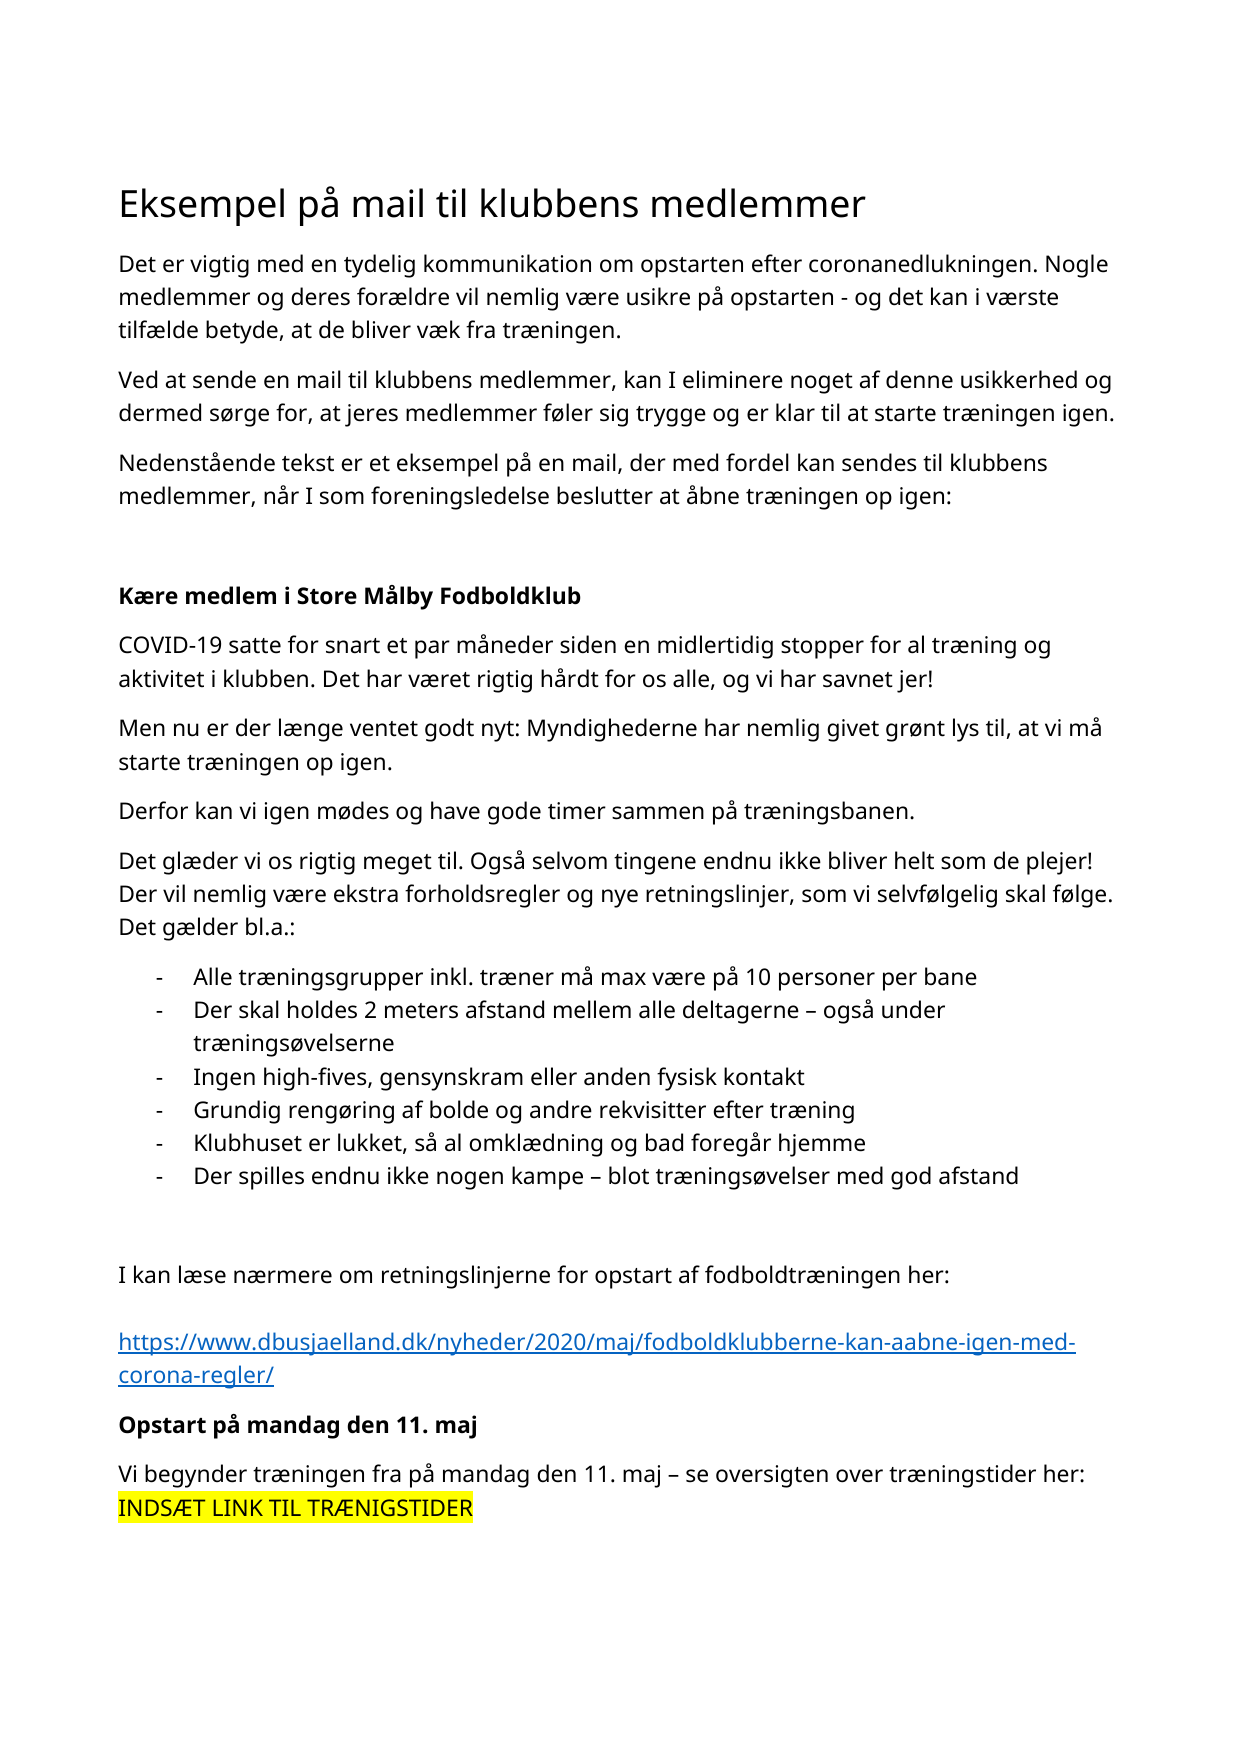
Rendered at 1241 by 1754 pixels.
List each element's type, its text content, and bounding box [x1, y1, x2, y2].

text COVID-19 satte for snart et par måneder siden en midlertidig stopper for al træning og aktivitet i klubben. Det har været rigtig hårdt for os alle, og vi har savnet jer! [118, 629, 1122, 694]
text Det er vigtig med en tydelig kommunikation om opstarten efter coronanedlukningen. Nogle medlemmer og deres forældre vil nemlig være usikre på opstarten - og det kan i værste tilfælde betyde, at de bliver væk fra træningen. [118, 248, 1122, 345]
list Der spilles endnu ikke nogen kampe – blot træningsøvelser med god afstand [156, 1160, 1122, 1191]
text I kan læse nærmere om retningslinjerne for opstart af fodboldtræningen her: https://www.dbusjaelland.dk/nyheder/2020/maj/fodboldklubberne-kan-aabne-igen-med-corona-regler/ [118, 1259, 1122, 1390]
text Opstart på mandag den 11. maj [118, 1408, 1122, 1440]
text Kære medlem i Store Målby Fodboldklub [118, 579, 1122, 611]
text Ved at sende en mail til klubbens medlemmer, kan I eliminere noget af denne usikkerhed og dermed sørge for, at jeres medlemmer føler sig trygge og er klar til at starte træningen igen. [118, 364, 1122, 428]
text Derfor kan vi igen mødes og have gode timer sammen på træningsbanen. [118, 795, 1122, 826]
list Klubhuset er lukket, så al omklædning og bad foregår hjemme [156, 1127, 1122, 1158]
text Vi begynder træningen fra på mandag den 11. maj – se oversigten over træningstider her: INDSÆT LINK TIL TRÆNIGSTIDER [118, 1458, 1122, 1523]
text Nedenstående tekst er et eksempel på en mail, der med fordel kan sendes til klubbens medlemmer, når I som foreningsledelse beslutter at åbne træningen op igen: [118, 447, 1122, 511]
text Det glæder vi os rigtig meget til. Også selvom tingene endnu ikke bliver helt som de plejer! Der vil nemlig være ekstra forholdsregler og nye retningslinjer, som vi selvfølgelig skal følge. Det gælder bl.a.: [118, 845, 1122, 942]
text Men nu er der længe ventet godt nyt: Myndighederne har nemlig givet grønt lys til, at vi må starte træningen op igen. [118, 712, 1122, 777]
list Alle træningsgrupper inkl. træner må max være på 10 personer per bane [156, 961, 1122, 992]
list Grundig rengøring af bolde og andre rekvisitter efter træning [156, 1093, 1122, 1125]
list Der skal holdes 2 meters afstand mellem alle deltagerne – også under træningsøvelserne [156, 994, 1122, 1058]
text Eksempel på mail til klubbens medlemmer [118, 177, 1122, 228]
list Ingen high-fives, gensynskram eller anden fysisk kontakt [156, 1060, 1122, 1092]
